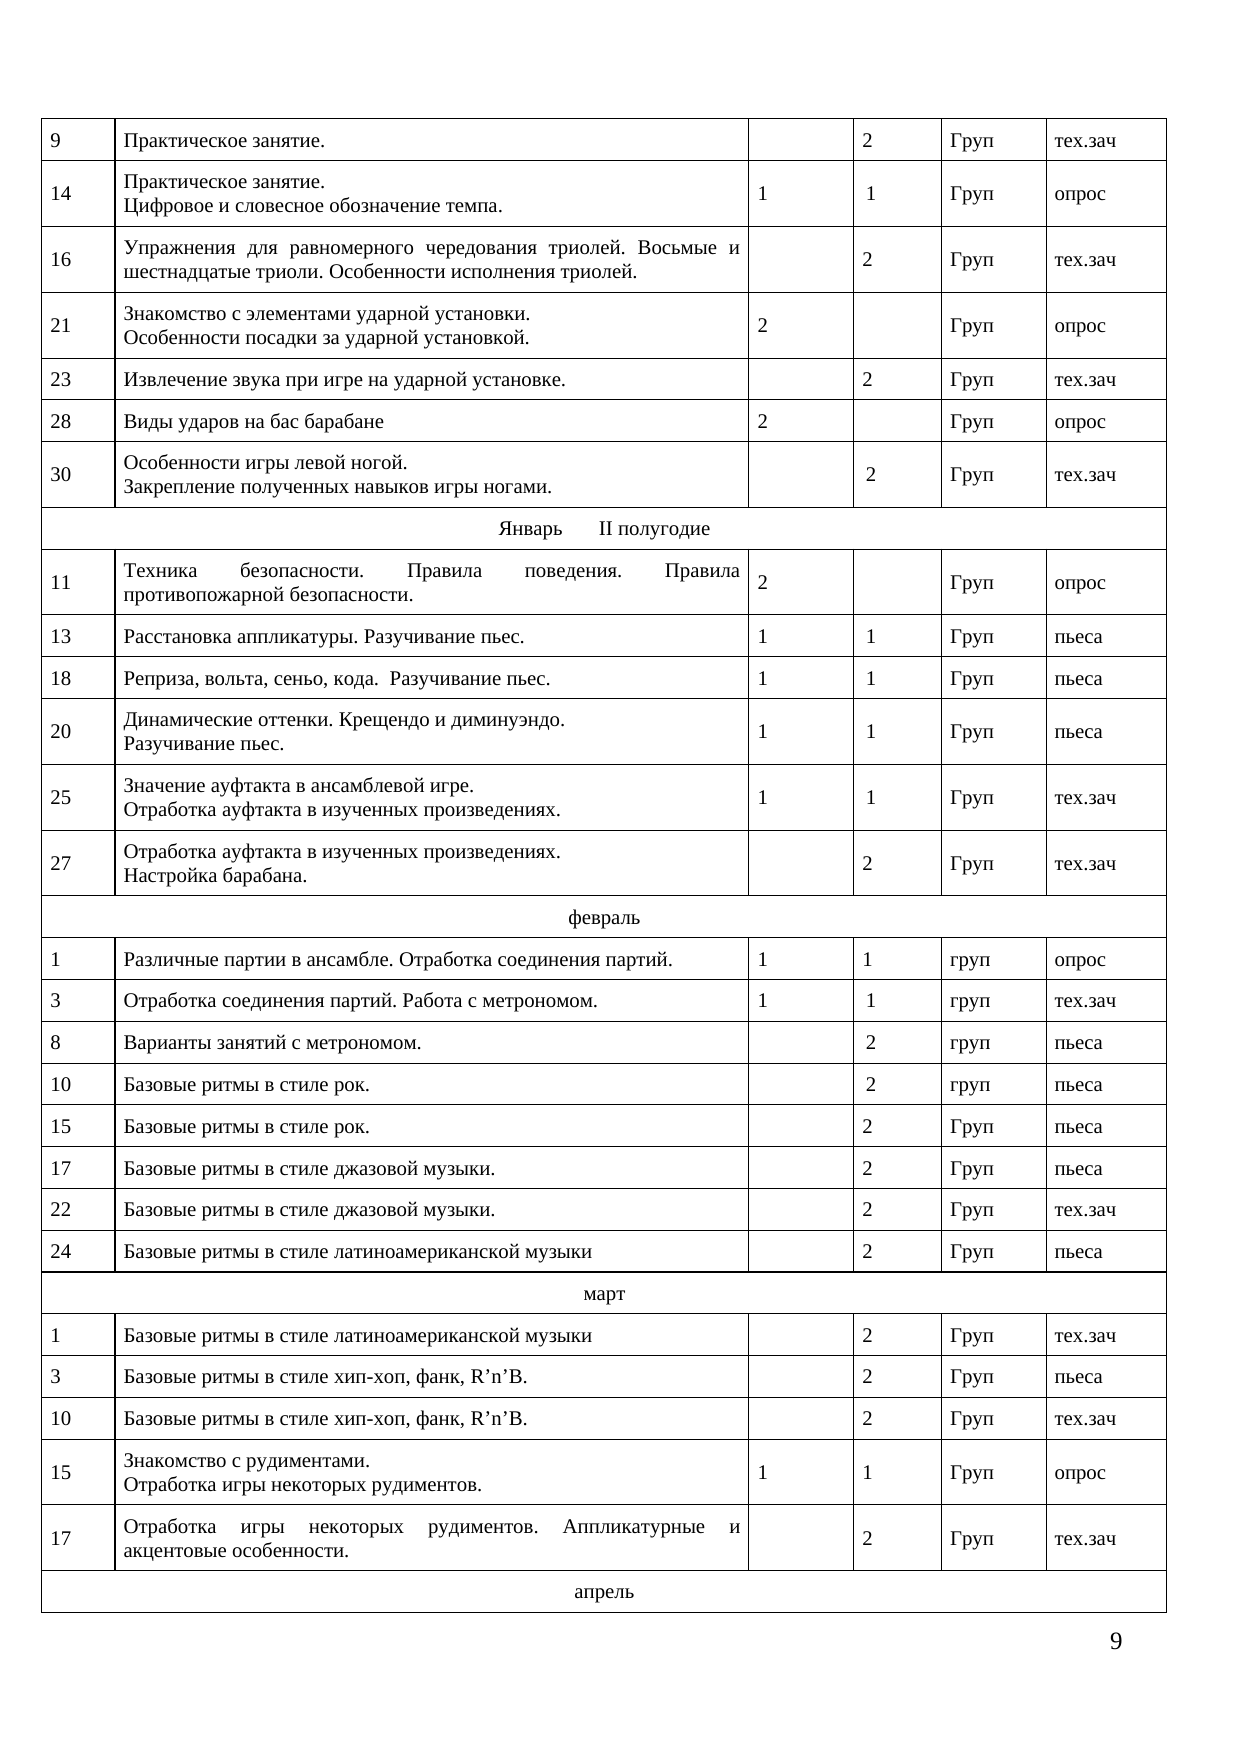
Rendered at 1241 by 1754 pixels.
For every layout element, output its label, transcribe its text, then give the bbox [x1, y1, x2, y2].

table_cell груп [942, 980, 1046, 1021]
table_cell 2 [854, 227, 941, 292]
table_cell 1 [749, 1440, 853, 1504]
table_cell Практическое занятие. Цифровое и словесное обозначение темпа. [116, 161, 748, 226]
table_cell 2 [749, 400, 853, 441]
table_cell Базовые ритмы в стиле рок. [116, 1105, 748, 1146]
table_cell 25 [42, 765, 114, 829]
table_cell 23 [42, 359, 114, 399]
table_cell 3 [42, 980, 114, 1021]
table_cell Груп [942, 119, 1046, 160]
table_cell Груп [942, 359, 1046, 399]
table_cell опрос [1047, 550, 1166, 614]
table_cell Груп [942, 1440, 1046, 1504]
table_cell Упражнения для равномерного чередования триолей. Восьмые и шестнадцатые триоли. Особенности исполнения триолей. [116, 227, 748, 292]
table_cell Динамические оттенки. Крещендо и диминуэндо. Разучивание пьес. [116, 699, 748, 764]
table_cell 24 [42, 1231, 114, 1271]
table_cell [749, 442, 853, 507]
table_cell Виды ударов на бас барабане [116, 400, 748, 441]
table_cell 20 [42, 699, 114, 764]
table_cell 2 [854, 831, 941, 895]
table_cell Груп [942, 227, 1046, 292]
table_cell Знакомство с рудиментами. Отработка игры некоторых рудиментов. [116, 1440, 748, 1504]
table_cell 16 [42, 227, 114, 292]
table_cell Груп [942, 1356, 1046, 1397]
table_cell 1 [42, 938, 114, 979]
table_cell Базовые ритмы в стиле рок. [116, 1064, 748, 1104]
table_cell пьеса [1047, 699, 1166, 764]
table_cell Техника безопасности. Правила поведения. Правила противопожарной безопасности. [116, 550, 748, 614]
table_cell 1 [854, 657, 941, 698]
table_cell тех.зач [1047, 359, 1166, 399]
table_cell 2 [749, 293, 853, 357]
table_cell 2 [854, 1356, 941, 1397]
table_cell Базовые ритмы в стиле латиноамериканской музыки [116, 1314, 748, 1355]
table_cell [749, 1147, 853, 1188]
table_cell тех.зач [1047, 119, 1166, 160]
table_cell Груп [942, 400, 1046, 441]
table_cell тех.зач [1047, 442, 1166, 507]
table_cell Груп [942, 831, 1046, 895]
table_cell Знакомство с элементами ударной установки. Особенности посадки за ударной установкой. [116, 293, 748, 357]
table_cell Груп [942, 1147, 1046, 1188]
table_cell [854, 293, 941, 357]
table_cell Январь II полугодие [42, 508, 1166, 548]
table_cell 10 [42, 1064, 114, 1104]
table_cell [749, 1231, 853, 1271]
table_cell груп [942, 938, 1046, 979]
table_cell 1 [42, 1314, 114, 1355]
table_cell 18 [42, 657, 114, 698]
table_cell 2 [854, 1147, 941, 1188]
table_cell [749, 1105, 853, 1146]
table_cell Базовые ритмы в стиле хип-хоп, фанк, R’n’B. [116, 1356, 748, 1397]
table_cell 1 [749, 765, 853, 829]
table_cell [749, 119, 853, 160]
table_cell 3 [42, 1356, 114, 1397]
table_cell 15 [42, 1105, 114, 1146]
table_cell тех.зач [1047, 227, 1166, 292]
table_cell Отработка соединения партий. Работа с метрономом. [116, 980, 748, 1021]
table_cell Груп [942, 1398, 1046, 1438]
table_cell пьеса [1047, 615, 1166, 656]
table_cell март [42, 1273, 1166, 1313]
table_cell Груп [942, 657, 1046, 698]
table_cell 9 [42, 119, 114, 160]
table_cell 2 [854, 1064, 941, 1104]
table_cell 2 [854, 359, 941, 399]
table_cell тех.зач [1047, 1505, 1166, 1570]
table_cell Груп [942, 615, 1046, 656]
table_cell Груп [942, 1189, 1046, 1229]
table_cell груп [942, 1022, 1046, 1062]
table_cell [749, 227, 853, 292]
table_cell Реприза, вольта, сеньо, кода. Разучивание пьес. [116, 657, 748, 698]
table_cell 28 [42, 400, 114, 441]
table_cell опрос [1047, 161, 1166, 226]
table_cell 2 [854, 1022, 941, 1062]
table_cell 1 [854, 615, 941, 656]
table_cell 27 [42, 831, 114, 895]
table_cell 30 [42, 442, 114, 507]
table_cell 2 [749, 550, 853, 614]
table_cell Базовые ритмы в стиле латиноамериканской музыки [116, 1231, 748, 1271]
table_cell 1 [854, 765, 941, 829]
table_cell 2 [854, 442, 941, 507]
table_cell груп [942, 1064, 1046, 1104]
table_cell 1 [854, 1440, 941, 1504]
table_cell 10 [42, 1398, 114, 1438]
table_cell пьеса [1047, 1105, 1166, 1146]
table_cell Груп [942, 161, 1046, 226]
table_cell апрель [42, 1571, 1166, 1612]
table_cell опрос [1047, 938, 1166, 979]
table_cell [854, 550, 941, 614]
table_cell тех.зач [1047, 980, 1166, 1021]
table_cell пьеса [1047, 657, 1166, 698]
table_cell Груп [942, 1314, 1046, 1355]
table_cell Груп [942, 1505, 1046, 1570]
table_cell тех.зач [1047, 765, 1166, 829]
table_cell Базовые ритмы в стиле джазовой музыки. [116, 1147, 748, 1188]
table_cell тех.зач [1047, 1189, 1166, 1229]
table_cell Груп [942, 765, 1046, 829]
table_cell 2 [854, 119, 941, 160]
table_cell Варианты занятий с метрономом. [116, 1022, 748, 1062]
table_cell тех.зач [1047, 831, 1166, 895]
table_cell Расстановка аппликатуры. Разучивание пьес. [116, 615, 748, 656]
table_cell Различные партии в ансамбле. Отработка соединения партий. [116, 938, 748, 979]
table_cell пьеса [1047, 1147, 1166, 1188]
table_cell Груп [942, 1105, 1046, 1146]
table_cell Груп [942, 699, 1046, 764]
table_cell Значение ауфтакта в ансамблевой игре. Отработка ауфтакта в изученных произведениях. [116, 765, 748, 829]
table_cell 14 [42, 161, 114, 226]
table_cell Груп [942, 550, 1046, 614]
table_cell [749, 1505, 853, 1570]
table_cell 2 [854, 1505, 941, 1570]
table_cell 17 [42, 1505, 114, 1570]
table_cell Особенности игры левой ногой. Закрепление полученных навыков игры ногами. [116, 442, 748, 507]
table_cell 1 [854, 161, 941, 226]
table_cell Отработка игры некоторых рудиментов. Аппликатурные и акцентовые особенности. [116, 1505, 748, 1570]
table_cell Отработка ауфтакта в изученных произведениях. Настройка барабана. [116, 831, 748, 895]
table_cell опрос [1047, 400, 1166, 441]
table_cell 1 [749, 980, 853, 1021]
table_cell Базовые ритмы в стиле хип-хоп, фанк, R’n’B. [116, 1398, 748, 1438]
table_cell 2 [854, 1189, 941, 1229]
table_cell 1 [749, 699, 853, 764]
table_cell тех.зач [1047, 1398, 1166, 1438]
table_cell 1 [749, 615, 853, 656]
table_cell [749, 1064, 853, 1104]
table_cell Груп [942, 1231, 1046, 1271]
table_cell [749, 1398, 853, 1438]
table_cell 15 [42, 1440, 114, 1504]
table_cell 1 [749, 938, 853, 979]
table_cell 1 [749, 657, 853, 698]
table_cell [749, 1189, 853, 1229]
table_cell пьеса [1047, 1231, 1166, 1271]
table_cell [749, 359, 853, 399]
table_cell [749, 831, 853, 895]
table_cell тех.зач [1047, 1314, 1166, 1355]
table_cell 13 [42, 615, 114, 656]
table_cell [749, 1022, 853, 1062]
table_cell 1 [749, 161, 853, 226]
table_cell 1 [854, 938, 941, 979]
table_cell Груп [942, 293, 1046, 357]
table_cell опрос [1047, 1440, 1166, 1504]
table_cell 2 [854, 1105, 941, 1146]
table_cell [749, 1356, 853, 1397]
table_cell 21 [42, 293, 114, 357]
table_cell 2 [854, 1314, 941, 1355]
table_cell 22 [42, 1189, 114, 1229]
table_cell 8 [42, 1022, 114, 1062]
table_cell 1 [854, 699, 941, 764]
table_cell 2 [854, 1398, 941, 1438]
table_cell пьеса [1047, 1064, 1166, 1104]
table_cell Груп [942, 442, 1046, 507]
table_cell [854, 400, 941, 441]
table_cell [749, 1314, 853, 1355]
table_cell пьеса [1047, 1356, 1166, 1397]
table_cell Базовые ритмы в стиле джазовой музыки. [116, 1189, 748, 1229]
table_cell Практическое занятие. [116, 119, 748, 160]
table_cell 2 [854, 1231, 941, 1271]
table_cell 17 [42, 1147, 114, 1188]
table_cell 11 [42, 550, 114, 614]
table_cell Извлечение звука при игре на ударной установке. [116, 359, 748, 399]
table_cell 1 [854, 980, 941, 1021]
table_cell февраль [42, 896, 1166, 937]
table_cell опрос [1047, 293, 1166, 357]
table_cell пьеса [1047, 1022, 1166, 1062]
